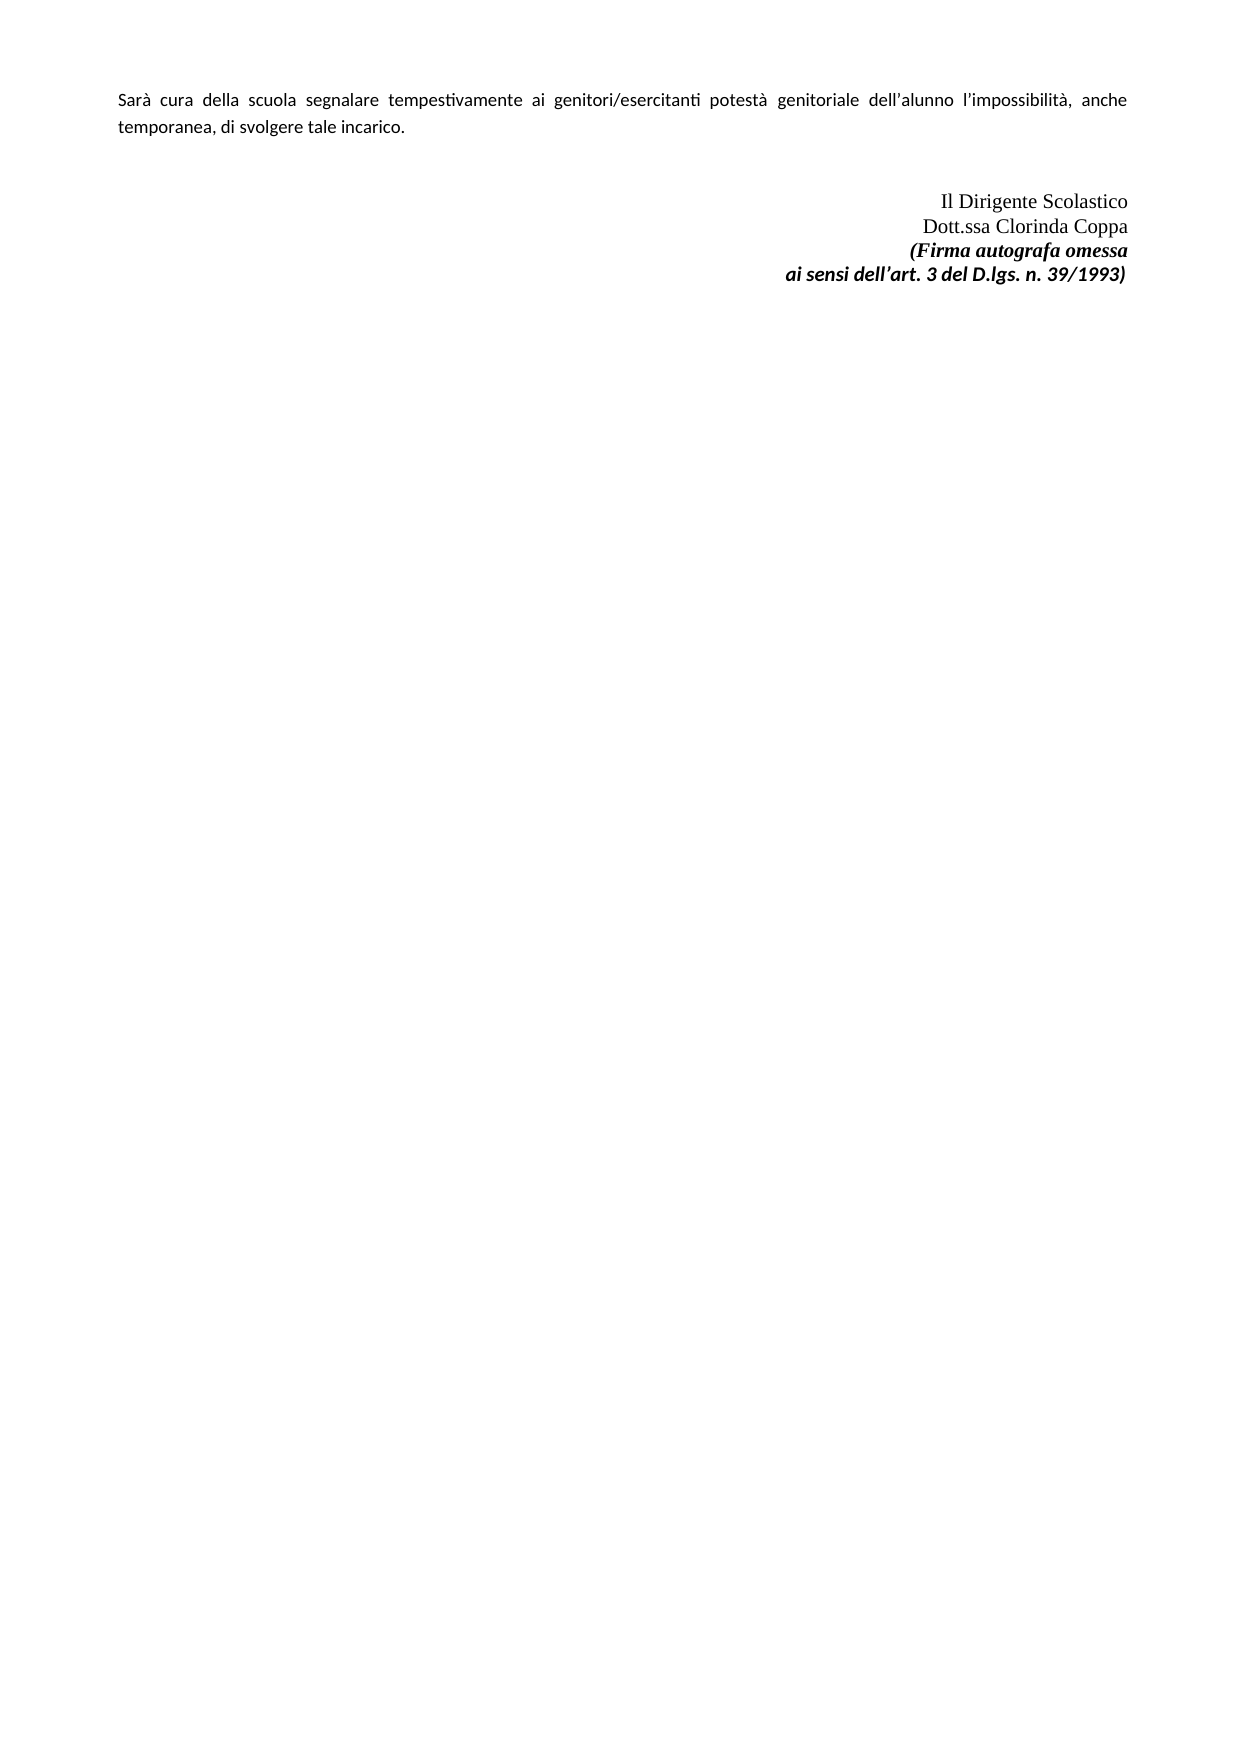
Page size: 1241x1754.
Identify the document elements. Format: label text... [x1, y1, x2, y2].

text Il Dirigente Scolastico [94, 189, 1128, 213]
text ai sensi dell’art. 3 del D.lgs. n. 39/1993) [94, 262, 1128, 287]
text (Firma autografa omessa [94, 238, 1128, 262]
text Dott.ssa Clorinda Coppa [94, 213, 1128, 238]
text Sarà cura della scuola segnalare tempestivamente ai genitori/esercitanti potestà genitoriale dell’alunno l’impossibilità, anche temporanea, di svolgere tale incarico. [118, 89, 1128, 138]
